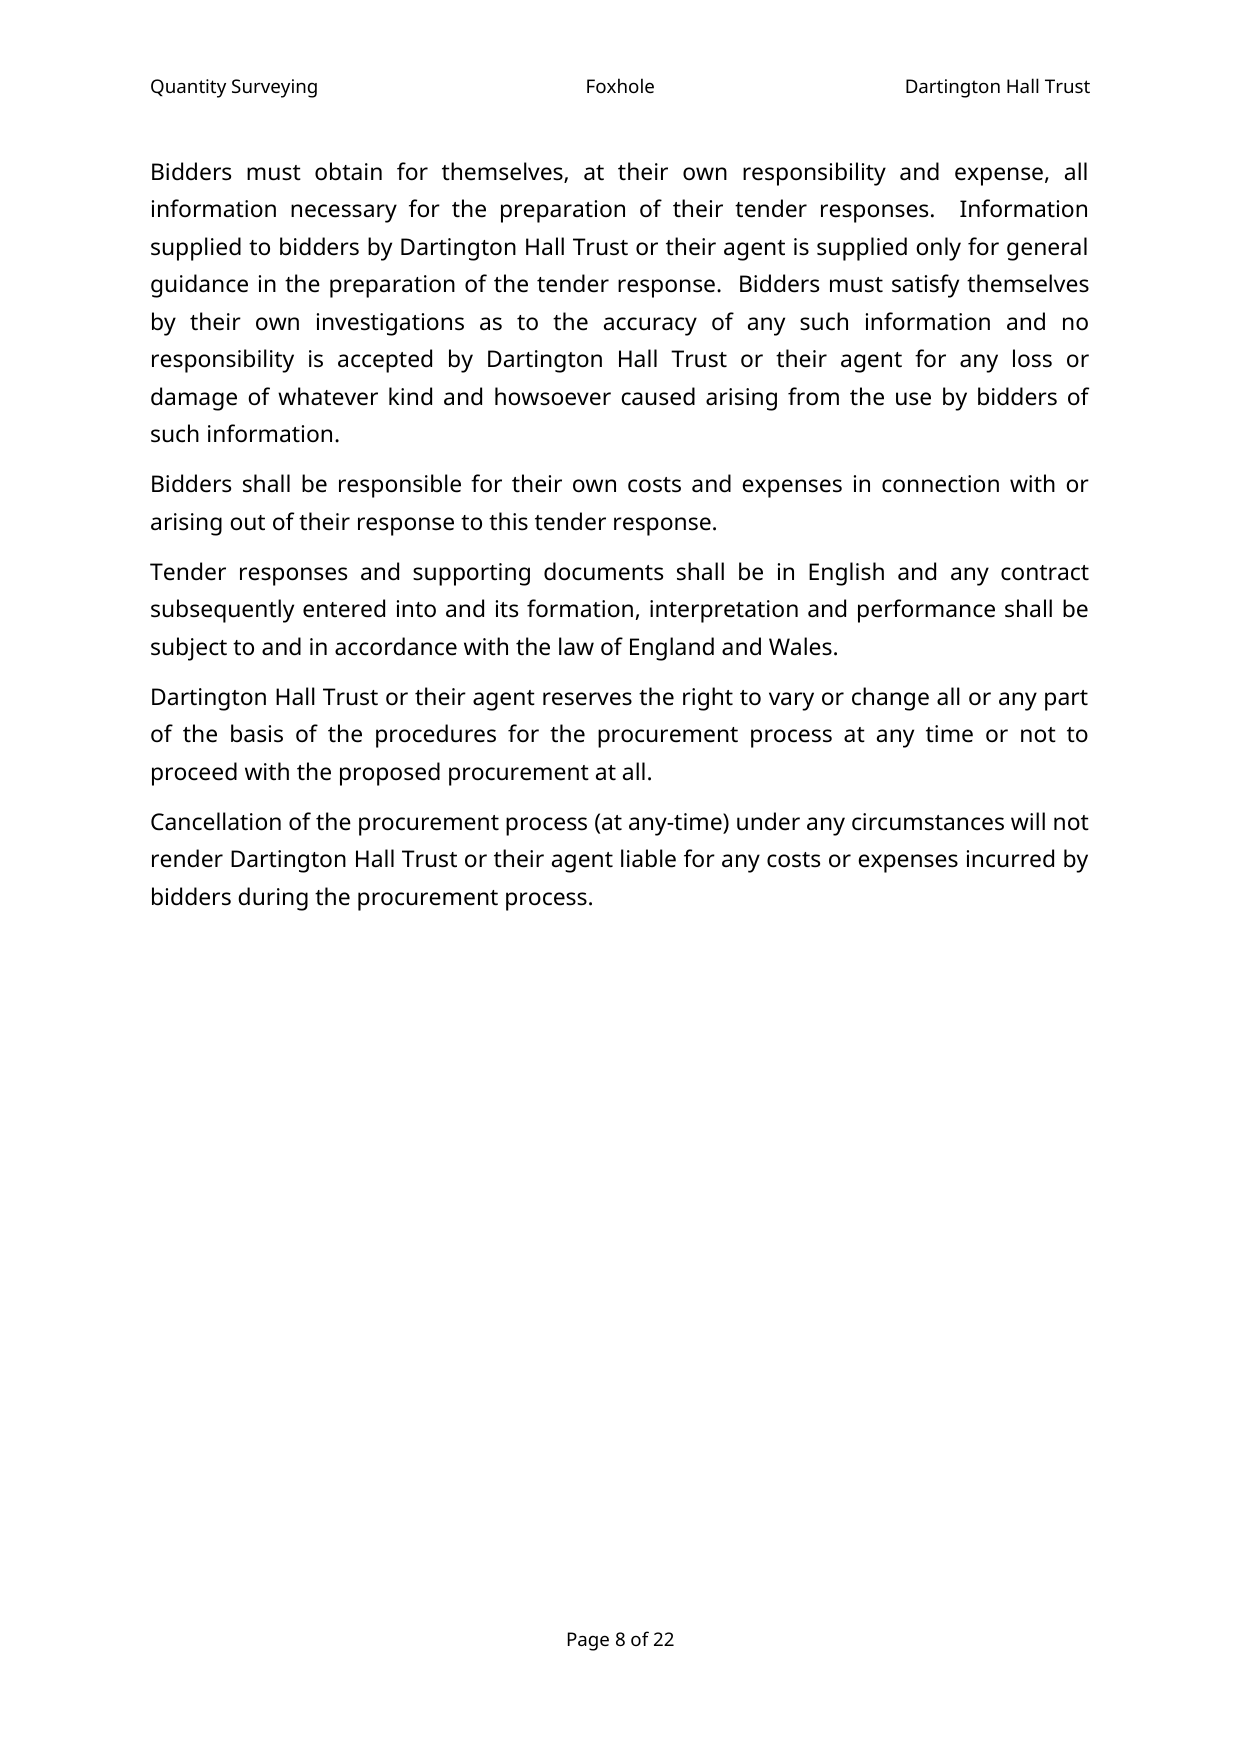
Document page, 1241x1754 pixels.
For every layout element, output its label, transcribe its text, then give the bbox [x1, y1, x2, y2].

text Tender responses and supporting documents shall be in English and any contract subsequently entered into and its formation, interpretation and performance shall be subject to and in accordance with the law of England and Wales. [150, 550, 1090, 662]
text Bidders must obtain for themselves, at their own responsibility and expense, all information necessary for the preparation of their tender responses. Information supplied to bidders by Dartington Hall Trust or their agent is supplied only for general guidance in the preparation of the tender response. Bidders must satisfy themselves by their own investigations as to the accuracy of any such information and no responsibility is accepted by Dartington Hall Trust or their agent for any loss or damage of whatever kind and howsoever caused arising from the use by bidders of such information. [150, 150, 1090, 450]
text Cancellation of the procurement process (at any-time) under any circumstances will not render Dartington Hall Trust or their agent liable for any costs or expenses incurred by bidders during the procurement process. [150, 800, 1090, 912]
text Dartington Hall Trust or their agent reserves the right to vary or change all or any part of the basis of the procedures for the procurement process at any time or not to proceed with the proposed procurement at all. [150, 675, 1090, 787]
text Bidders shall be responsible for their own costs and expenses in connection with or arising out of their response to this tender response. [150, 462, 1090, 537]
